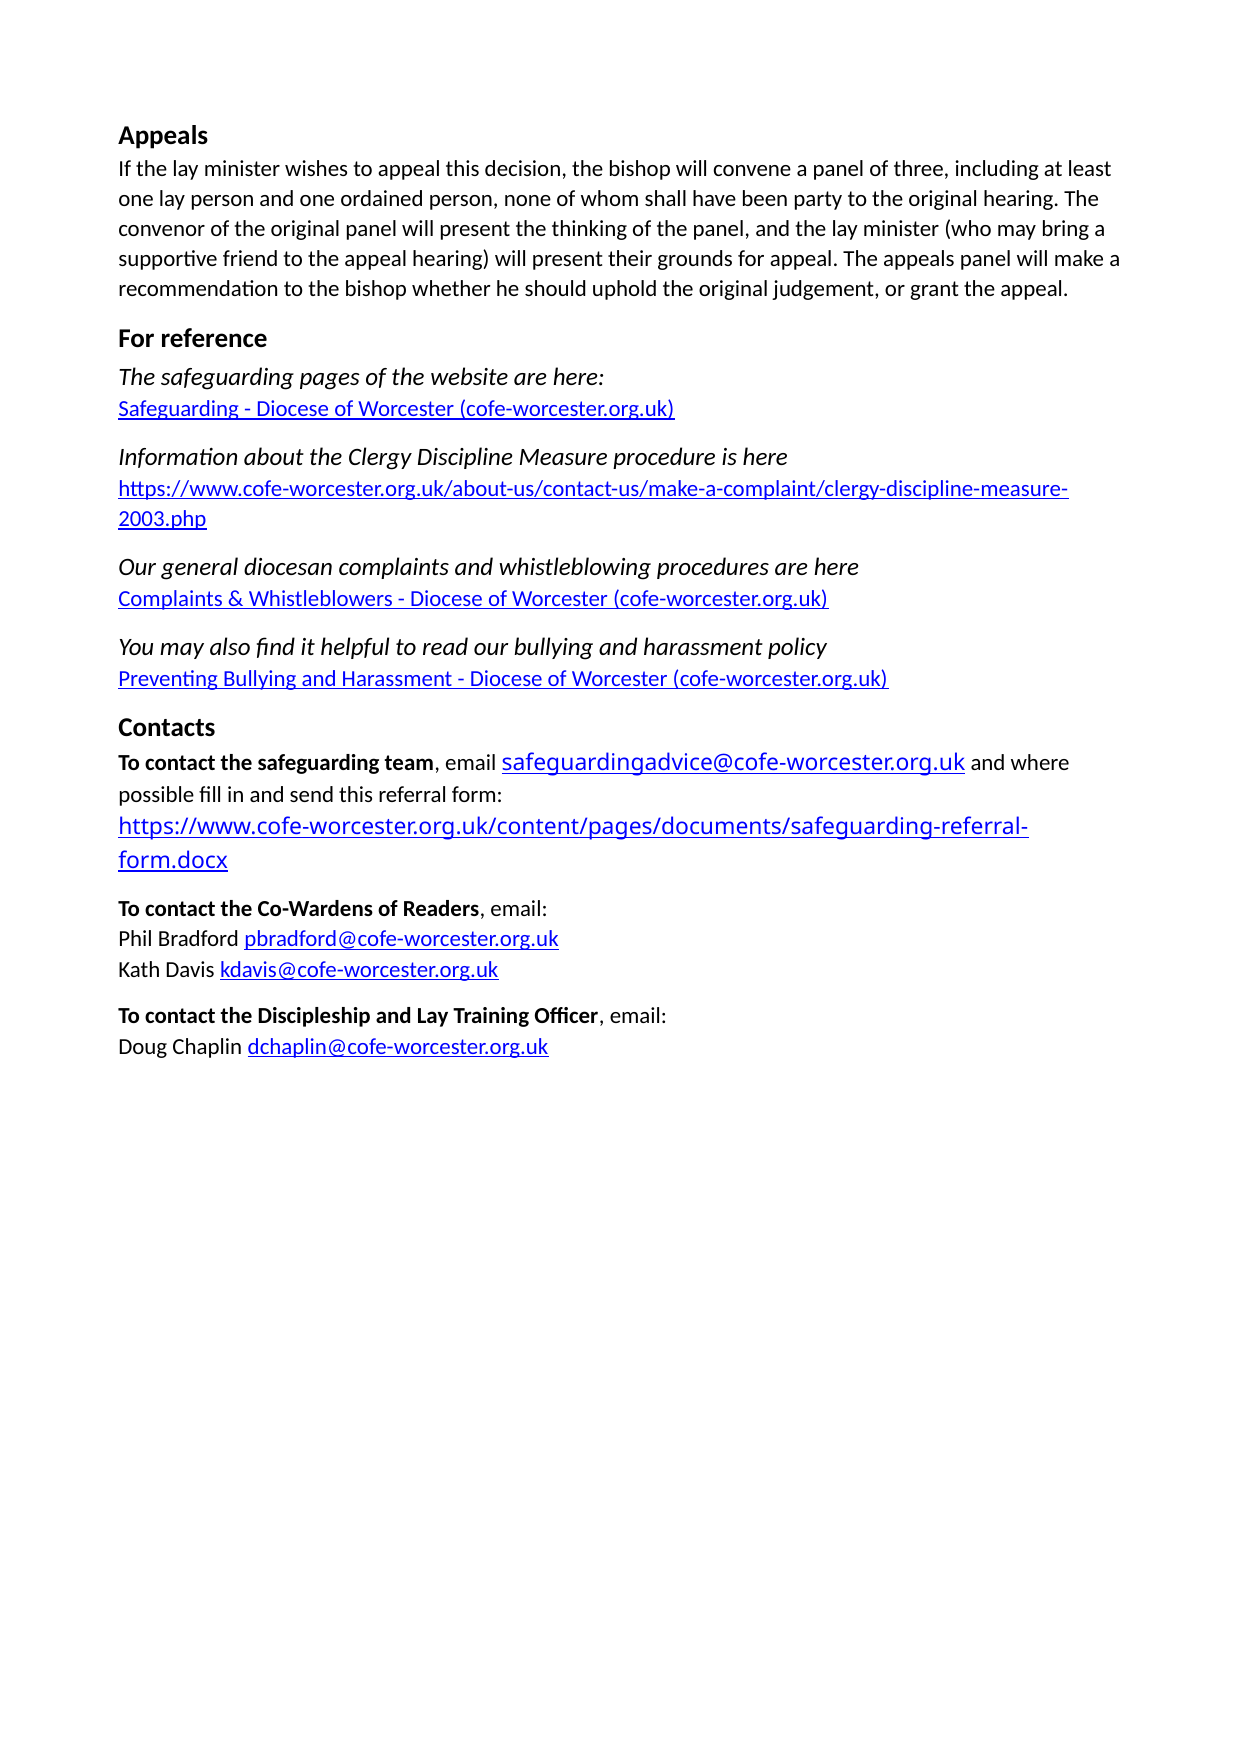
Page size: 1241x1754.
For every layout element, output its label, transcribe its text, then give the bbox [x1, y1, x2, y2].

text Preventing Bullying and Harassment - Diocese of Worcester (cofe-worcester.org.uk) [118, 664, 1122, 692]
text To contact the Discipleship and Lay Training Officer, email: Doug Chaplin dchaplin@cofe-worcester.org.uk [118, 1002, 1122, 1060]
subtitle Our general diocesan complaints and whistleblowing procedures are here [118, 551, 1122, 582]
subtitle The safeguarding pages of the website are here: [118, 361, 1122, 392]
text To contact the Co-Wardens of Readers, email: Phil Bradford pbradford@cofe-worcester.org.uk Kath Davis kdavis@cofe-worcester.org.uk [118, 894, 1122, 983]
subtitle Contacts [118, 711, 1122, 744]
text To contact the safeguarding team, email safeguardingadvice@cofe-worcester.org.uk and where possible fill in and send this referral form: https://www.cofe-worcester.org.uk/content/pages/documents/safeguarding-referral-form.docx [118, 746, 1122, 875]
subtitle Appeals [118, 118, 1122, 151]
text https://www.cofe-worcester.org.uk/about-us/contact-us/make-a-complaint/clergy-discipline-measure-2003.php [118, 474, 1122, 532]
subtitle Information about the Clergy Discipline Measure procedure is here [118, 441, 1122, 472]
text Safeguarding - Diocese of Worcester (cofe-worcester.org.uk) [118, 394, 1122, 422]
text If the lay minister wishes to appeal this decision, the bishop will convene a panel of three, including at least one lay person and one ordained person, none of whom shall have been party to the original hearing. The convenor of the original panel will present the thinking of the panel, and the lay minister (who may bring a supportive friend to the appeal hearing) will present their grounds for appeal. The appeals panel will make a recommendation to the bishop whether he should uphold the original judgement, or grant the appeal. [118, 154, 1122, 303]
text Complaints & Whistleblowers - Diocese of Worcester (cofe-worcester.org.uk) [118, 584, 1122, 612]
subtitle For reference [118, 321, 1122, 354]
subtitle You may also find it helpful to read our bullying and harassment policy [118, 631, 1122, 661]
